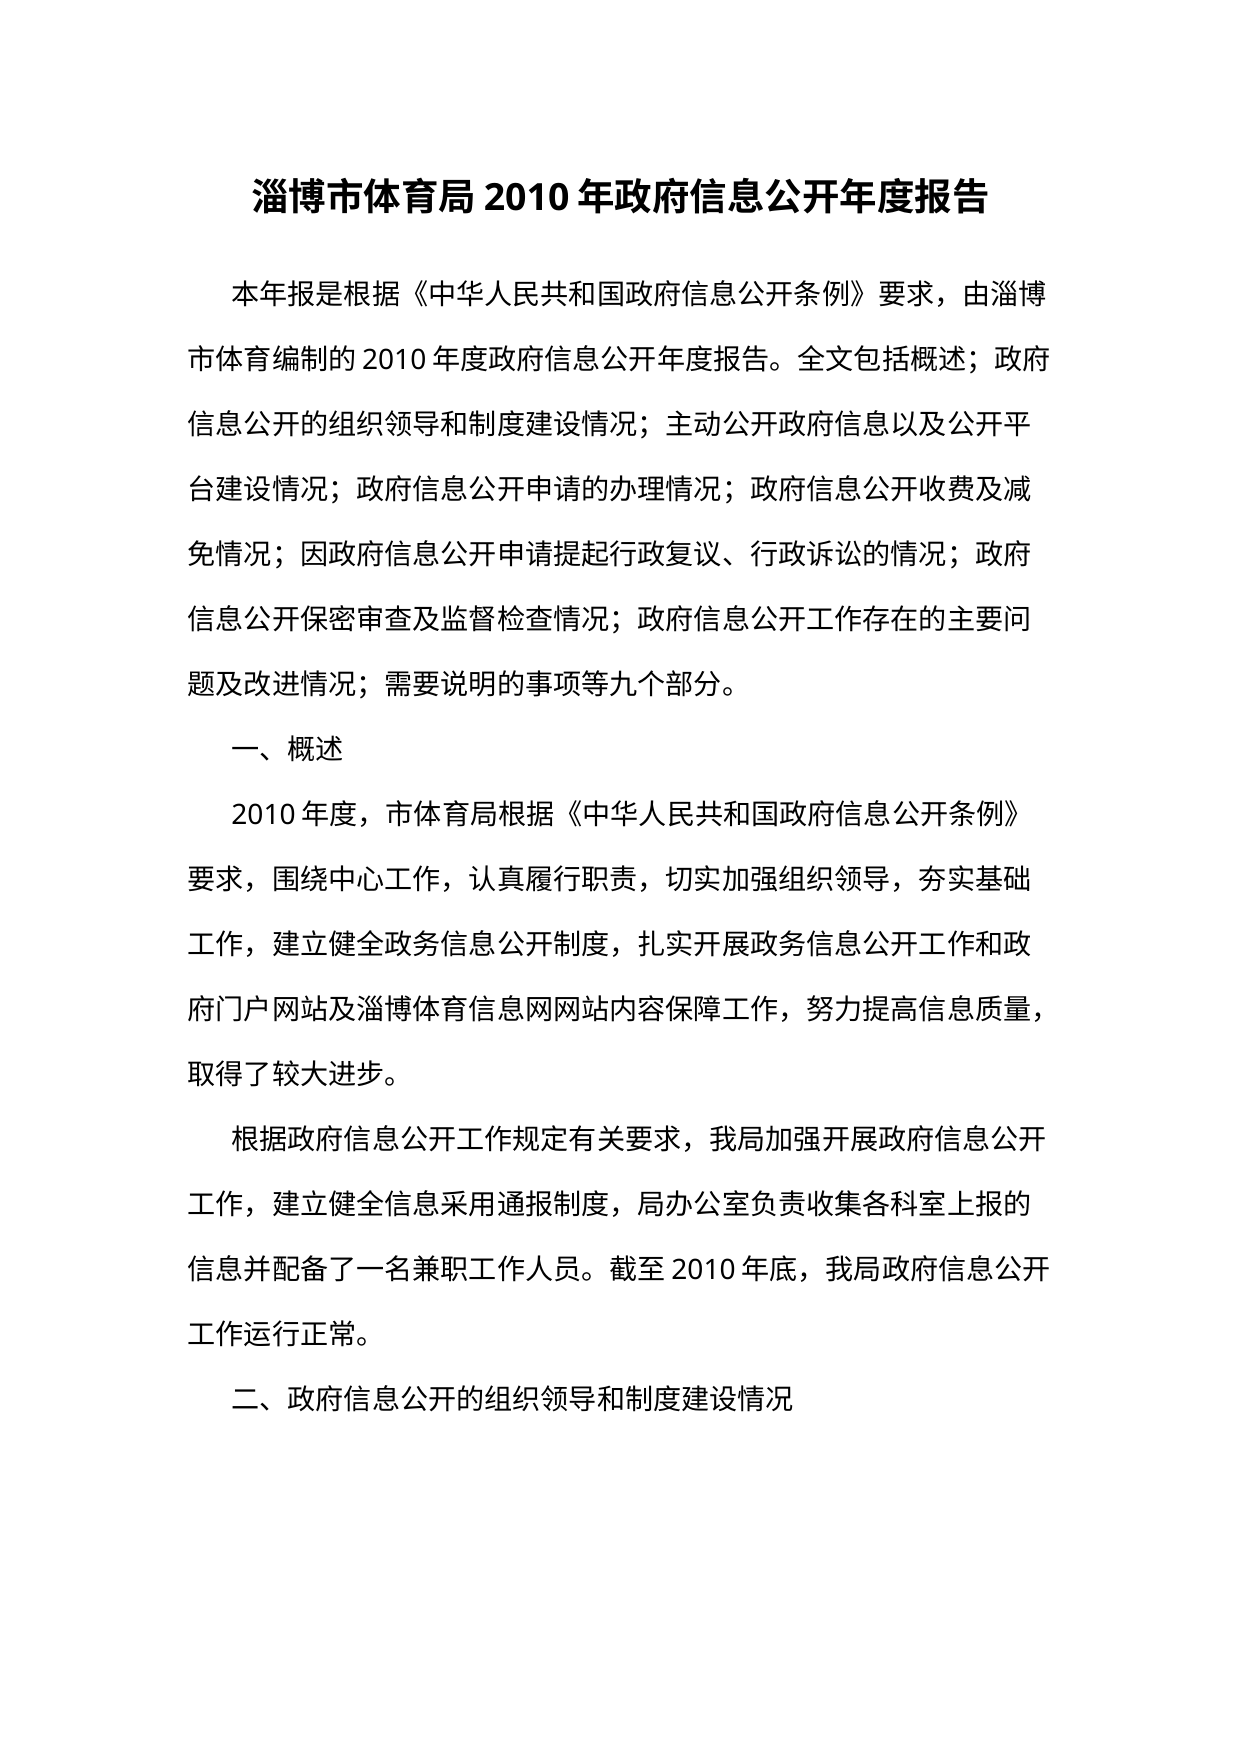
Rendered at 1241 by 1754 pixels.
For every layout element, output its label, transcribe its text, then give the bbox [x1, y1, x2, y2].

subtitle 淄博市体育局2010年政府信息公开年度报告 [187, 162, 1053, 227]
text 根据政府信息公开工作规定有关要求，我局加强开展政府信息公开工作，建立健全信息采用通报制度，局办公室负责收集各科室上报的信息并配备了一名兼职工作人员。截至2010年底，我局政府信息公开工作运行正常。 [187, 1104, 1053, 1364]
text 一、概述 [187, 714, 1053, 779]
text 2010年度，市体育局根据《中华人民共和国政府信息公开条例》要求，围绕中心工作，认真履行职责，切实加强组织领导，夯实基础工作，建立健全政务信息公开制度，扎实开展政务信息公开工作和政府门户网站及淄博体育信息网网站内容保障工作，努力提高信息质量，取得了较大进步。 [187, 779, 1053, 1104]
text 二、政府信息公开的组织领导和制度建设情况 [187, 1364, 1053, 1429]
text 本年报是根据《中华人民共和国政府信息公开条例》要求，由淄博市体育编制的2010年度政府信息公开年度报告。全文包括概述；政府信息公开的组织领导和制度建设情况；主动公开政府信息以及公开平台建设情况；政府信息公开申请的办理情况；政府信息公开收费及减免情况；因政府信息公开申请提起行政复议、行政诉讼的情况；政府信息公开保密审查及监督检查情况；政府信息公开工作存在的主要问题及改进情况；需要说明的事项等九个部分。 [187, 259, 1053, 714]
